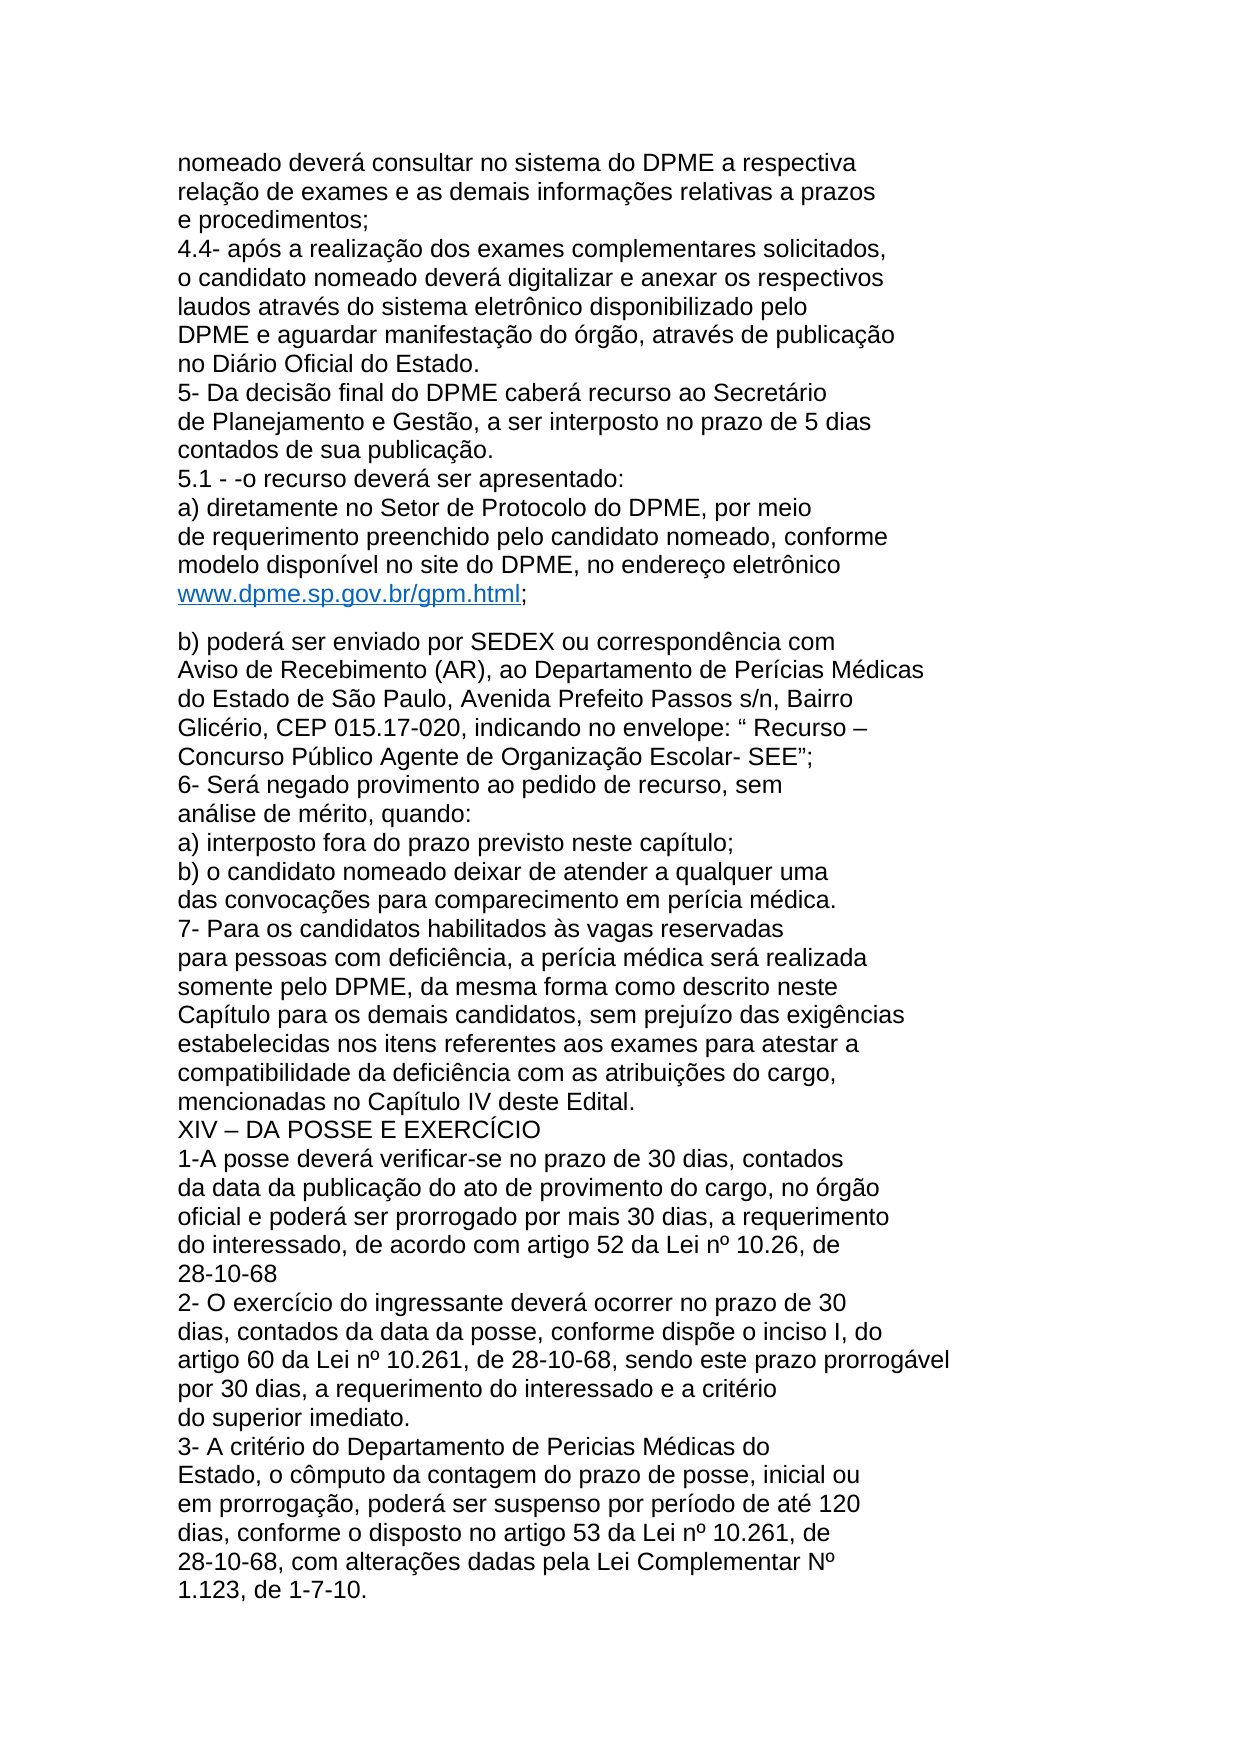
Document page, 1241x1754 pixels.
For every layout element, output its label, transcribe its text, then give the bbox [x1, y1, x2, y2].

text b) poderá ser enviado por SEDEX ou correspondência com [177, 627, 1063, 655]
text artigo 60 da Lei nº 10.261, de 28-10-68, sendo este prazo prorrogável [177, 1345, 1063, 1374]
text 5- Da decisão final do DPME caberá recurso ao Secretário [177, 378, 1063, 406]
text no Diário Oficial do Estado. [177, 349, 1063, 378]
text 1.123, de 1-7-10. [177, 1575, 1063, 1604]
text 6- Será negado provimento ao pedido de recurso, sem [177, 770, 1063, 799]
text e procedimentos; [177, 205, 1063, 234]
text 4.4- após a realização dos exames complementares solicitados, [177, 234, 1063, 263]
text Estado, o cômputo da contagem do prazo de posse, inicial ou [177, 1460, 1063, 1489]
text 3- A critério do Departamento de Pericias Médicas do [177, 1432, 1063, 1460]
text do Estado de São Paulo, Avenida Prefeito Passos s/n, Bairro [177, 684, 1063, 713]
text Glicério, CEP 015.17-020, indicando no envelope: “ Recurso – [177, 713, 1063, 742]
text do interessado, de acordo com artigo 52 da Lei nº 10.26, de [177, 1230, 1063, 1259]
text do superior imediato. [177, 1403, 1063, 1432]
text 2- O exercício do ingressante deverá ocorrer no prazo de 30 [177, 1288, 1063, 1317]
text contados de sua publicação. [177, 435, 1063, 464]
text 5.1 - -o recurso deverá ser apresentado: [177, 464, 1063, 493]
text em prorrogação, poderá ser suspenso por período de até 120 [177, 1489, 1063, 1518]
text de requerimento preenchido pelo candidato nomeado, conforme [177, 521, 1063, 550]
text das convocações para comparecimento em perícia médica. [177, 885, 1063, 914]
text o candidato nomeado deverá digitalizar e anexar os respectivos [177, 263, 1063, 291]
text por 30 dias, a requerimento do interessado e a critério [177, 1374, 1063, 1403]
text nomeado deverá consultar no sistema do DPME a respectiva [177, 148, 1063, 176]
text estabelecidas nos itens referentes aos exames para atestar a [177, 1029, 1063, 1058]
text Capítulo para os demais candidatos, sem prejuízo das exigências [177, 1000, 1063, 1029]
text de Planejamento e Gestão, a ser interposto no prazo de 5 dias [177, 406, 1063, 435]
text b) o candidato nomeado deixar de atender a qualquer uma [177, 857, 1063, 885]
text Concurso Público Agente de Organização Escolar- SEE”; [177, 742, 1063, 770]
text compatibilidade da deficiência com as atribuições do cargo, [177, 1058, 1063, 1087]
text da data da publicação do ato de provimento do cargo, no órgão [177, 1173, 1063, 1202]
text laudos através do sistema eletrônico disponibilizado pelo [177, 291, 1063, 320]
text 28-10-68, com alterações dadas pela Lei Complementar Nº [177, 1547, 1063, 1575]
text para pessoas com deficiência, a perícia médica será realizada [177, 943, 1063, 972]
text www.dpme.sp.gov.br/gpm.html; [177, 579, 1063, 608]
text relação de exames e as demais informações relativas a prazos [177, 176, 1063, 205]
text 1-A posse deverá verificar-se no prazo de 30 dias, contados [177, 1144, 1063, 1173]
text modelo disponível no site do DPME, no endereço eletrônico [177, 550, 1063, 579]
text a) interposto fora do prazo previsto neste capítulo; [177, 828, 1063, 857]
text 7- Para os candidatos habilitados às vagas reservadas [177, 914, 1063, 943]
text 28-10-68 [177, 1259, 1063, 1288]
text Aviso de Recebimento (AR), ao Departamento de Perícias Médicas [177, 655, 1063, 684]
text dias, conforme o disposto no artigo 53 da Lei nº 10.261, de [177, 1518, 1063, 1547]
text dias, contados da data da posse, conforme dispõe o inciso I, do [177, 1317, 1063, 1345]
text a) diretamente no Setor de Protocolo do DPME, por meio [177, 493, 1063, 521]
text XIV – DA POSSE E EXERCÍCIO [177, 1115, 1063, 1144]
text oficial e poderá ser prorrogado por mais 30 dias, a requerimento [177, 1202, 1063, 1230]
text somente pelo DPME, da mesma forma como descrito neste [177, 972, 1063, 1000]
text análise de mérito, quando: [177, 799, 1063, 828]
text mencionadas no Capítulo IV deste Edital. [177, 1087, 1063, 1115]
text DPME e aguardar manifestação do órgão, através de publicação [177, 320, 1063, 349]
